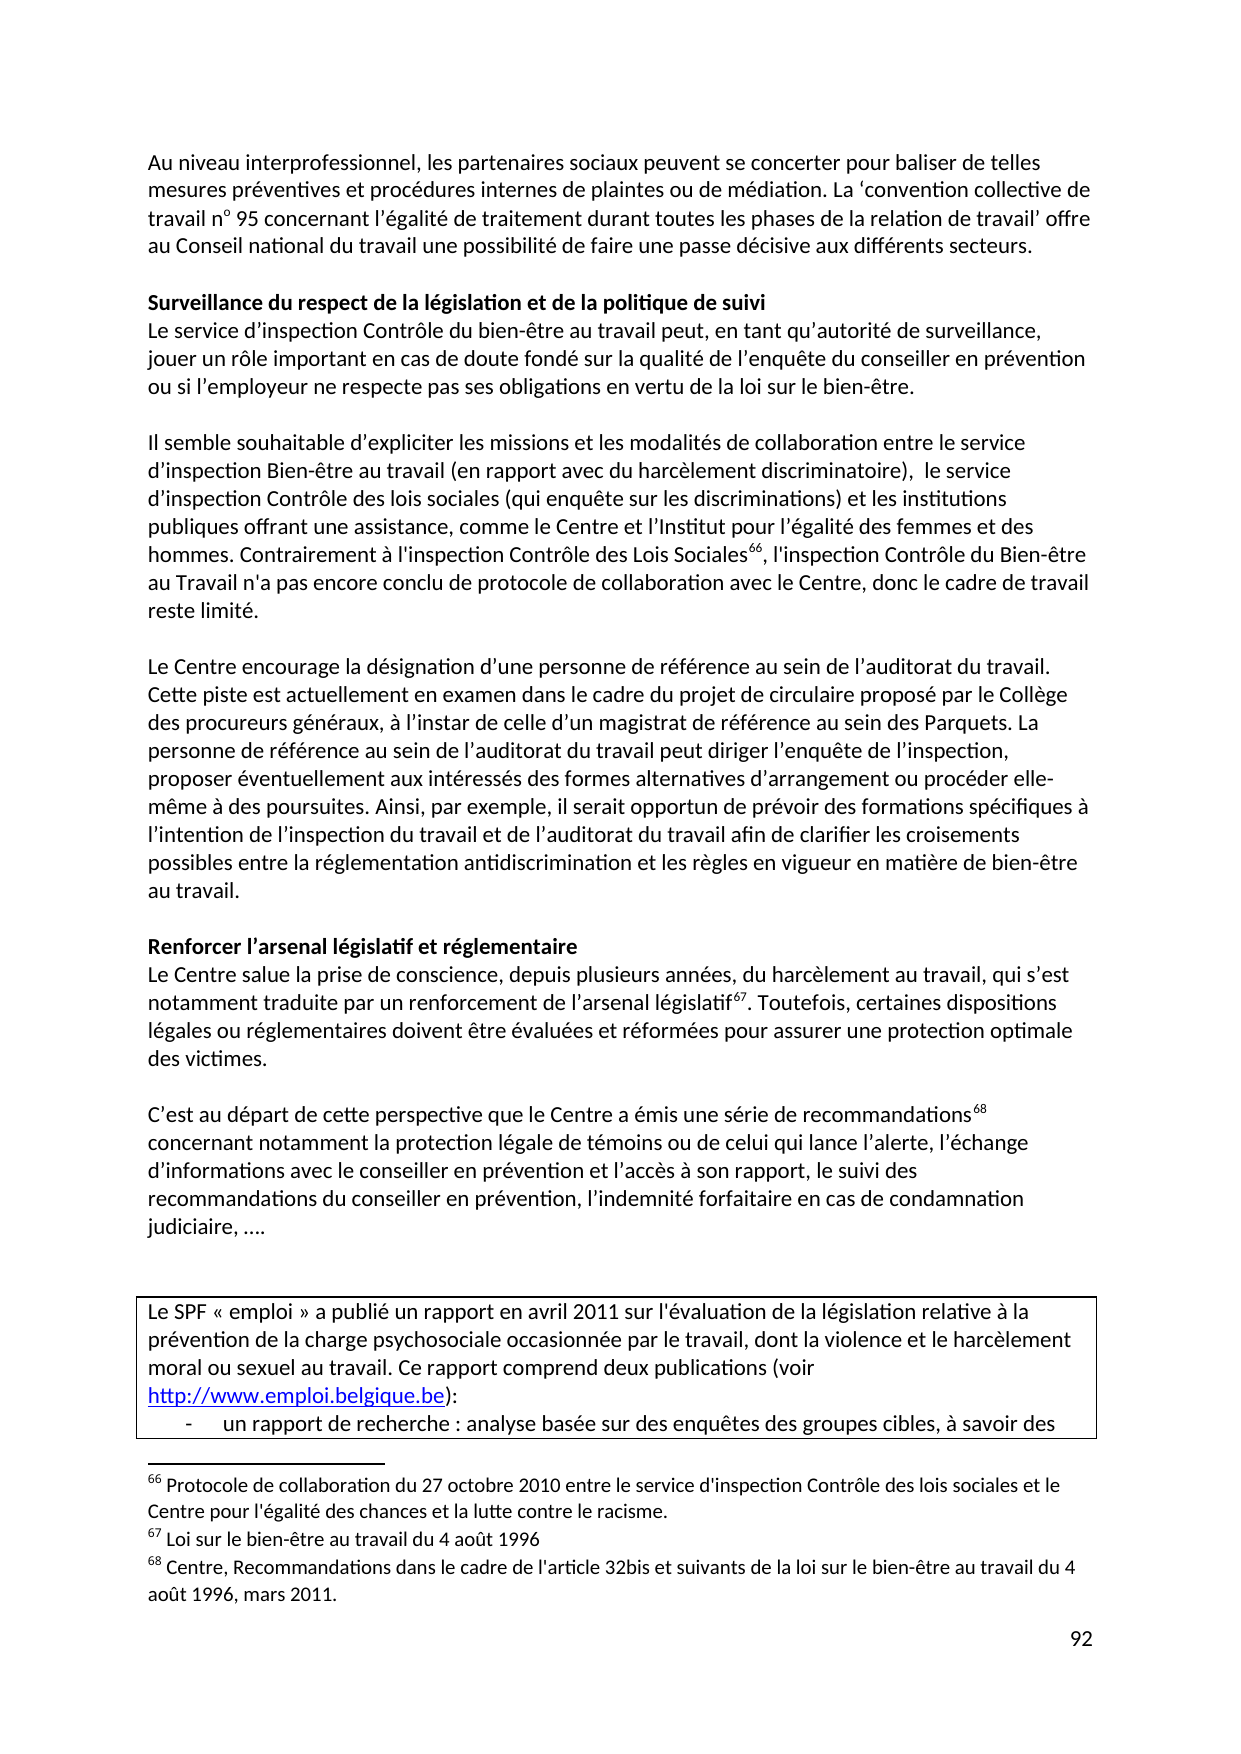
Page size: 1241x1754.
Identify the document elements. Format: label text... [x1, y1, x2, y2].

text Renforcer l’arsenal législatif et réglementaire [148, 932, 1093, 960]
text Il semble souhaitable d’expliciter les missions et les modalités de collaboration entre le service d’inspection Bien-être au travail (en rapport avec du harcèlement discriminatoire), le service d’inspection Contrôle des lois sociales (qui enquête sur les discriminations) et les institutions publiques offrant une assistance, comme le Centre et l’Institut pour l’égalité des femmes et des hommes. Contrairement à l'inspection Contrôle des Lois Sociales, l'inspection Contrôle du Bien-être au Travail n'a pas encore conclu de protocole de collaboration avec le Centre, donc le cadre de travail reste limité. [148, 428, 1093, 624]
text Surveillance du respect de la législation et de la politique de suivi [148, 288, 1093, 316]
text Au niveau interprofessionnel, les partenaires sociaux peuvent se concerter pour baliser de telles mesures préventives et procédures internes de plaintes ou de médiation. La ‘convention collective de travail no 95 concernant l’égalité de traitement durant toutes les phases de la relation de travail’ offre au Conseil national du travail une possibilité de faire une passe décisive aux différents secteurs. [148, 148, 1093, 260]
text C’est au départ de cette perspective que le Centre a émis une série de recommandations concernant notamment la protection légale de témoins ou de celui qui lance l’alerte, l’échange d’informations avec le conseiller en prévention et l’accès à son rapport, le suivi des recommandations du conseiller en prévention, l’indemnité forfaitaire en cas de condamnation judiciaire, …. [148, 1100, 1093, 1240]
text Le service d’inspection Contrôle du bien-être au travail peut, en tant qu’autorité de surveillance, jouer un rôle important en cas de doute fondé sur la qualité de l’enquête du conseiller en prévention ou si l’employeur ne respecte pas ses obligations en vertu de la loi sur le bien-être. [148, 316, 1093, 400]
text Le Centre salue la prise de conscience, depuis plusieurs années, du harcèlement au travail, qui s’est notamment traduite par un renforcement de l’arsenal législatif. Toutefois, certaines dispositions légales ou réglementaires doivent être évaluées et réformées pour assurer une protection optimale des victimes. [148, 960, 1093, 1072]
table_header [137, 1298, 1096, 1438]
text Le Centre encourage la désignation d’une personne de référence au sein de l’auditorat du travail. Cette piste est actuellement en examen dans le cadre du projet de circulaire proposé par le Collège des procureurs généraux, à l’instar de celle d’un magistrat de référence au sein des Parquets. La personne de référence au sein de l’auditorat du travail peut diriger l’enquête de l’inspection, proposer éventuellement aux intéressés des formes alternatives d’arrangement ou procéder elle-même à des poursuites. Ainsi, par exemple, il serait opportun de prévoir des formations spécifiques à l’intention de l’inspection du travail et de l’auditorat du travail afin de clarifier les croisements possibles entre la réglementation antidiscrimination et les règles en vigueur en matière de bien-être au travail. [148, 652, 1093, 904]
